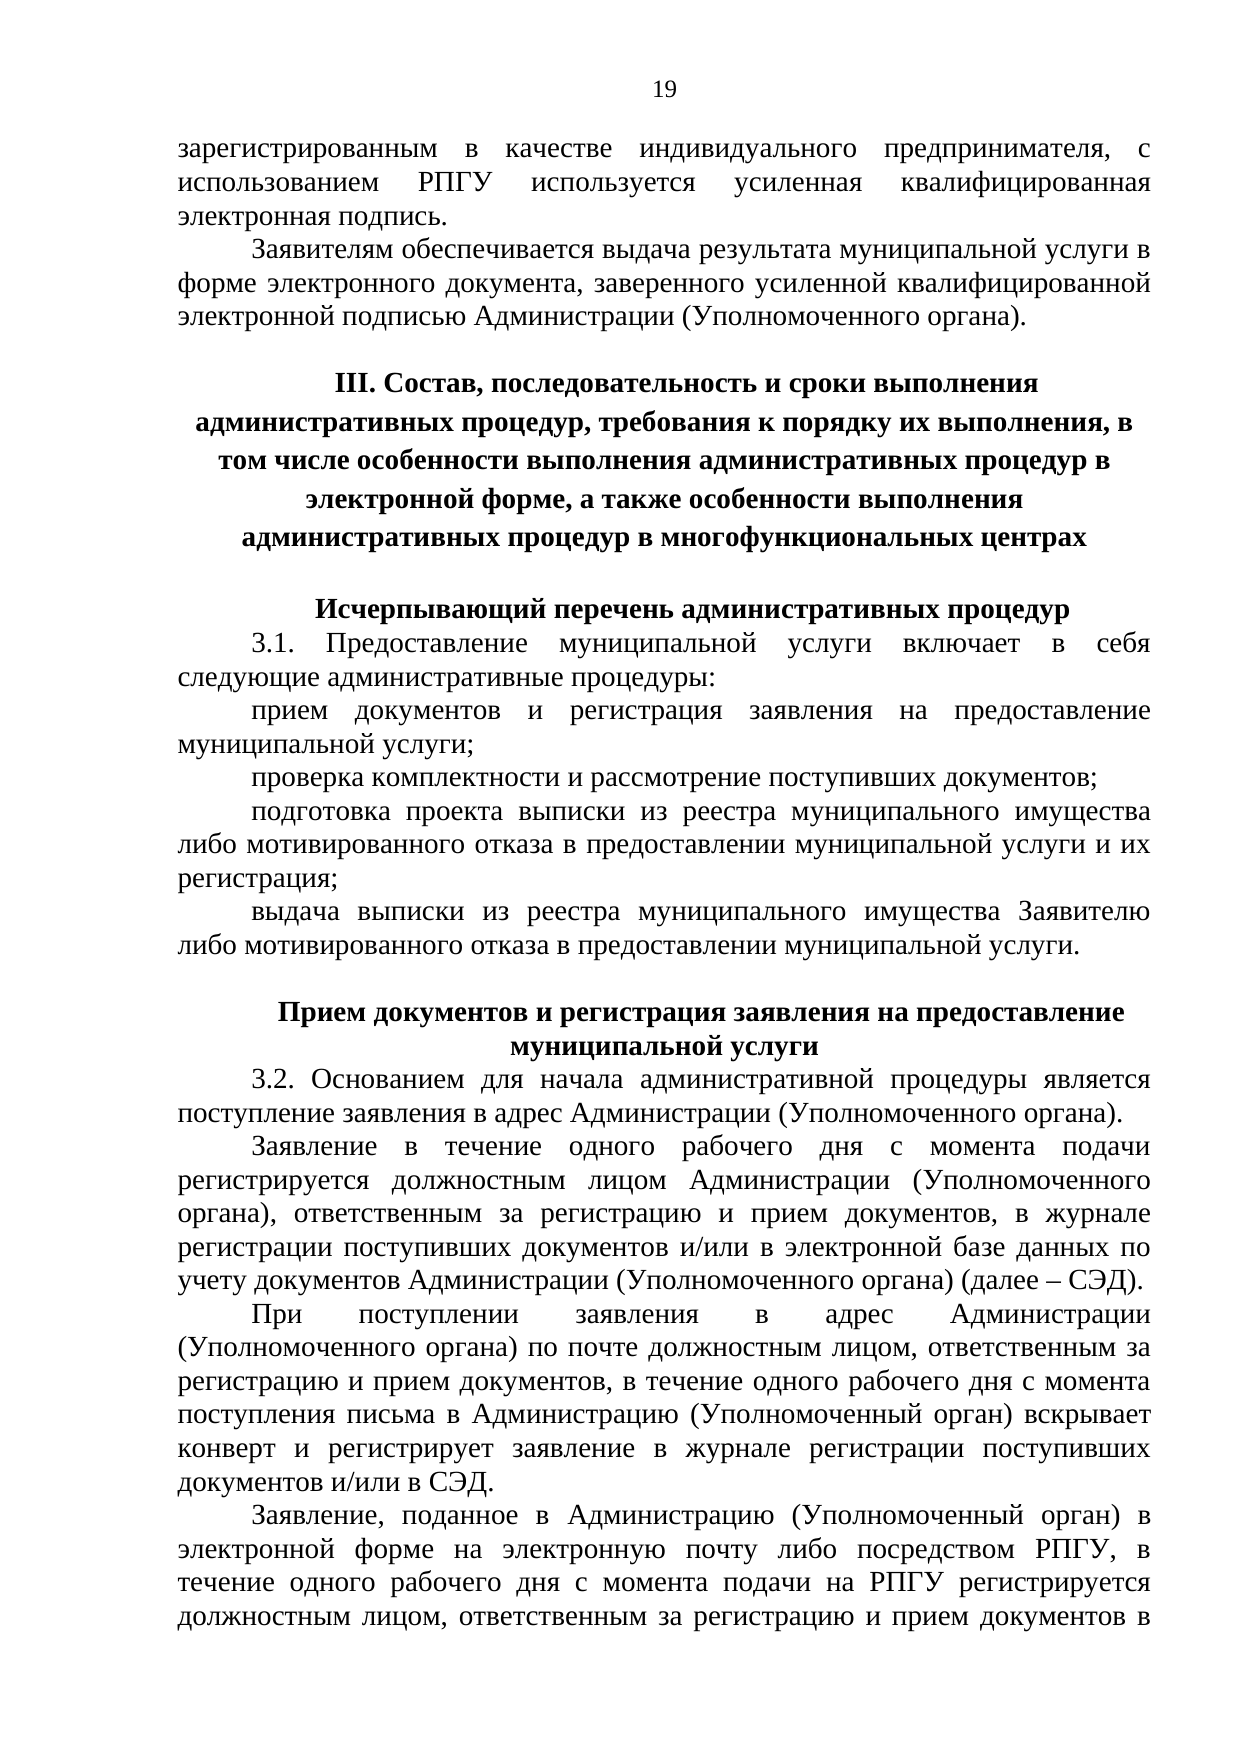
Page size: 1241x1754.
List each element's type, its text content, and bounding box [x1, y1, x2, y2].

text подготовка проекта выписки из реестра муниципального имущества либо мотивированного отказа в предоставлении муниципальной услуги и их регистрация; [177, 793, 1152, 893]
text проверка комплектности и рассмотрение поступивших документов; [177, 759, 1152, 793]
text Исчерпывающий перечень административных процедур [177, 592, 1152, 625]
text 3.2. Основанием для начала административной процедуры является поступление заявления в адрес Администрации (Уполномоченного органа). [177, 1061, 1152, 1128]
text Прием документов и регистрация заявления на предоставление муниципальной услуги [177, 994, 1152, 1061]
text При поступлении заявления в адрес Администрации (Уполномоченного органа) по почте должностным лицом, ответственным за регистрацию и прием документов, в течение одного рабочего дня с момента поступления письма в Администрацию (Уполномоченный орган) вскрывает конверт и регистрирует заявление в журнале регистрации поступивших документов и/или в СЭД. [177, 1296, 1152, 1497]
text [177, 1497, 1152, 1631]
text III. Состав, последовательность и сроки выполнения административных процедур, требования к порядку их выполнения, в том числе особенности выполнения административных процедур в электронной форме, а также особенности выполнения административных процедур в многофункциональных центрах [177, 365, 1152, 553]
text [177, 131, 1152, 231]
text прием документов и регистрация заявления на предоставление муниципальной услуги; [177, 692, 1152, 759]
text Заявление в течение одного рабочего дня с момента подачи регистрируется должностным лицом Администрации (Уполномоченного органа), ответственным за регистрацию и прием документов, в журнале регистрации поступивших документов и/или в электронной базе данных по учету документов Администрации (Уполномоченного органа) (далее – СЭД). [177, 1128, 1152, 1296]
text 3.1. Предоставление муниципальной услуги включает в себя следующие административные процедуры: [177, 625, 1152, 692]
text выдача выписки из реестра муниципального имущества Заявителю либо мотивированного отказа в предоставлении муниципальной услуги. [177, 893, 1152, 961]
text Заявителям обеспечивается выдача результата муниципальной услуги в форме электронного документа, заверенного усиленной квалифицированной электронной подписью Администрации (Уполномоченного органа). [177, 231, 1152, 332]
